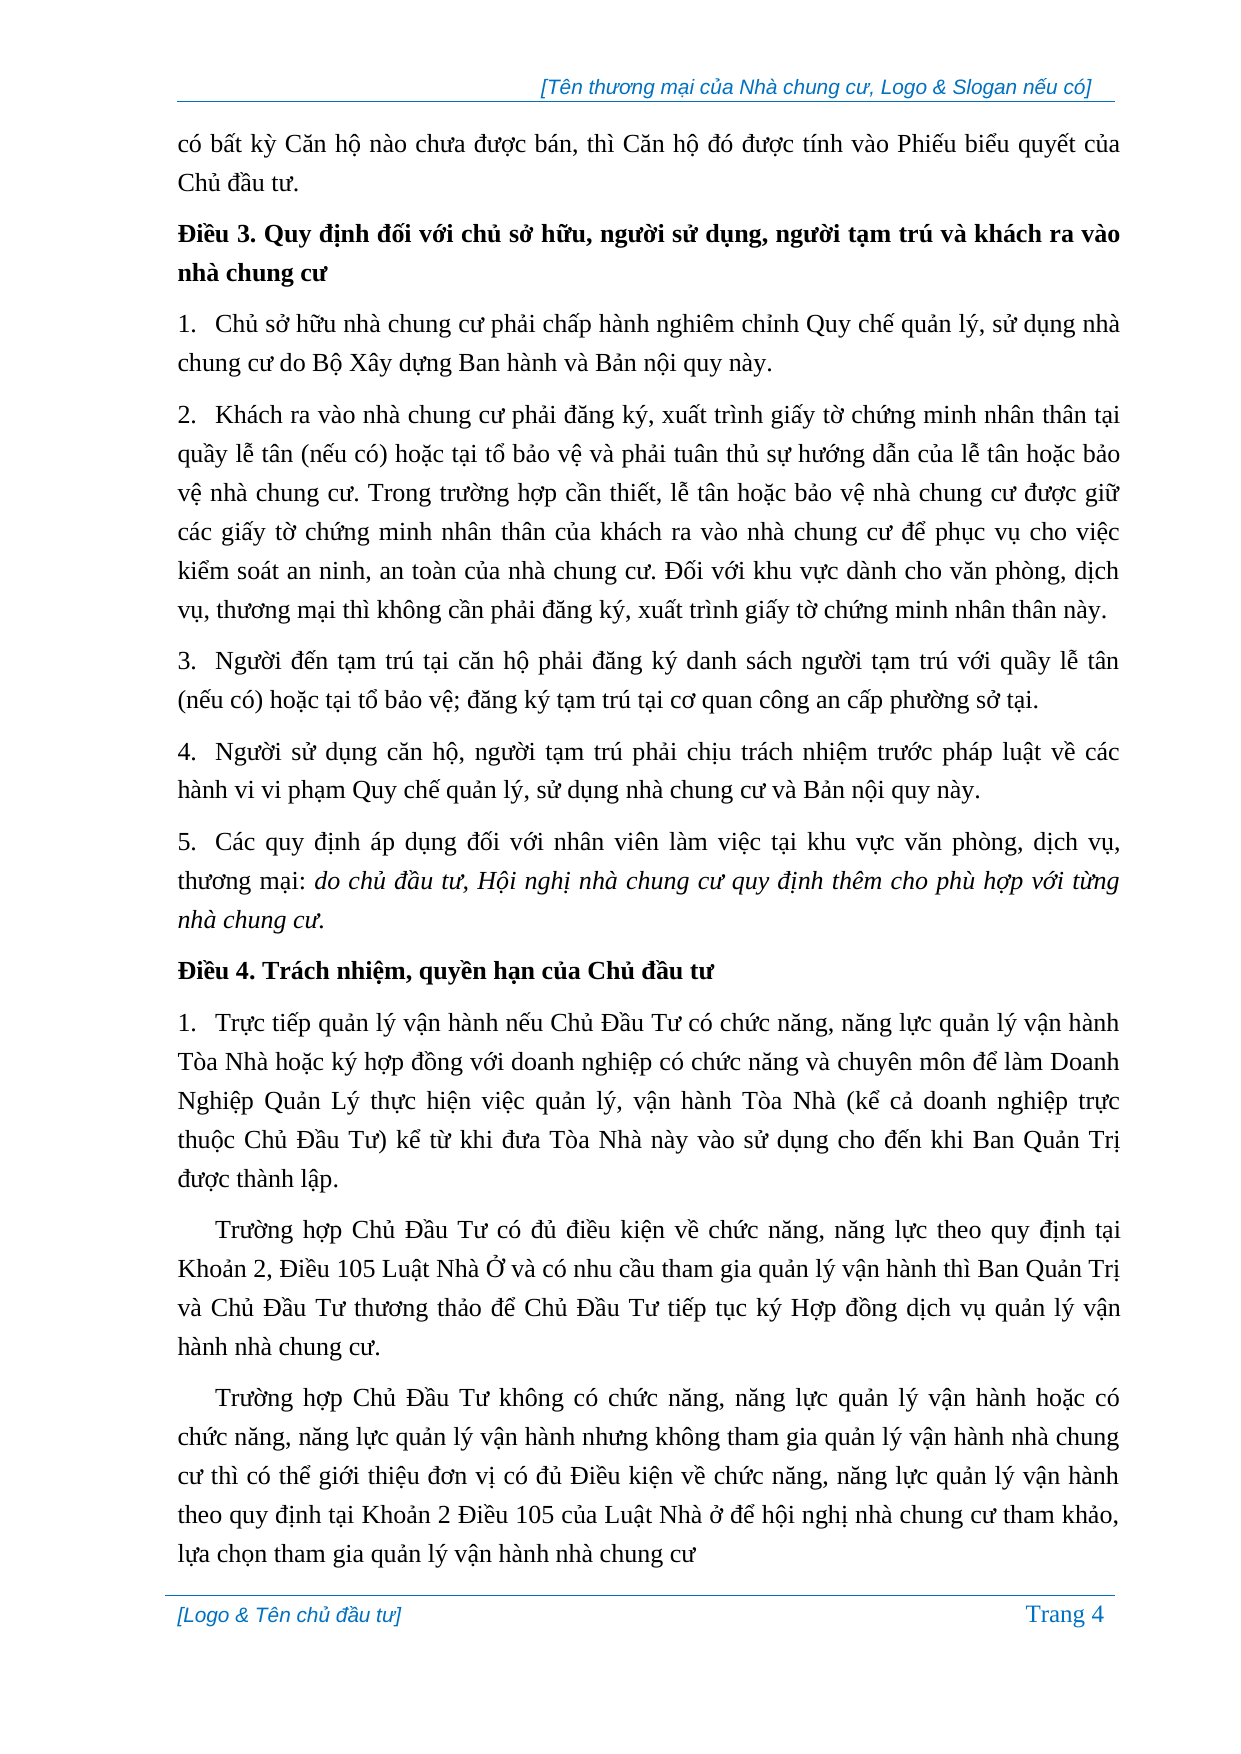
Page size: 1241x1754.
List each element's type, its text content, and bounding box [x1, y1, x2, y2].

text Điều 3. Quy định đối với chủ sở hữu, người sử dụng, người tạm trú và khách ra vào nhà chung cư [177, 218, 1122, 287]
text Trường hợp Chủ Đầu Tư không có chức năng, năng lực quản lý vận hành hoặc có chức năng, năng lực quản lý vận hành nhưng không tham gia quản lý vận hành nhà chung cư thì có thể giới thiệu đơn vị có đủ Điều kiện về chức năng, năng lực quản lý vận hành theo quy định tại Khoản 2 Điều 105 của Luật Nhà ở để hội nghị nhà chung cư tham khảo, lựa chọn tham gia quản lý vận hành nhà chung cư [177, 1382, 1122, 1568]
text Điều 4. Trách nhiệm, quyền hạn của Chủ đầu tư [177, 955, 1122, 985]
text 3. Người đến tạm trú tại căn hộ phải đăng ký danh sách người tạm trú với quầy lễ tân (nếu có) hoặc tại tổ bảo vệ; đăng ký tạm trú tại cơ quan công an cấp phường sở tại. [177, 645, 1122, 714]
text 5. Các quy định áp dụng đối với nhân viên làm việc tại khu vực văn phòng, dịch vụ, thương mại: do chủ đầu tư, Hội nghị nhà chung cư quy định thêm cho phù hợp với từng nhà chung cư. [177, 826, 1122, 934]
text Trường hợp Chủ Đầu Tư có đủ điều kiện về chức năng, năng lực theo quy định tại Khoản 2, Điều 105 Luật Nhà Ở và có nhu cầu tham gia quản lý vận hành thì Ban Quản Trị và Chủ Đầu Tư thương thảo để Chủ Đầu Tư tiếp tục ký Hợp đồng dịch vụ quản lý vận hành nhà chung cư. [177, 1214, 1122, 1361]
text 1. Trực tiếp quản lý vận hành nếu Chủ Đầu Tư có chức năng, năng lực quản lý vận hành Tòa Nhà hoặc ký hợp đồng với doanh nghiệp có chức năng và chuyên môn để làm Doanh Nghiệp Quản Lý thực hiện việc quản lý, vận hành Tòa Nhà (kể cả doanh nghiệp trực thuộc Chủ Đầu Tư) kể từ khi đưa Tòa Nhà này vào sử dụng cho đến khi Ban Quản Trị được thành lập. [177, 1007, 1122, 1193]
text 2. Khách ra vào nhà chung cư phải đăng ký, xuất trình giấy tờ chứng minh nhân thân tại quầy lễ tân (nếu có) hoặc tại tổ bảo vệ và phải tuân thủ sự hướng dẫn của lễ tân hoặc bảo vệ nhà chung cư. Trong trường hợp cần thiết, lễ tân hoặc bảo vệ nhà chung cư được giữ các giấy tờ chứng minh nhân thân của khách ra vào nhà chung cư để phục vụ cho việc kiểm soát an ninh, an toàn của nhà chung cư. Đối với khu vực dành cho văn phòng, dịch vụ, thương mại thì không cần phải đăng ký, xuất trình giấy tờ chứng minh nhân thân này. [177, 399, 1122, 624]
text 1. Chủ sở hữu nhà chung cư phải chấp hành nghiêm chỉnh Quy chế quản lý, sử dụng nhà chung cư do Bộ Xây dựng Ban hành và Bản nội quy này. [177, 308, 1122, 377]
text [177, 128, 1122, 197]
text 4. Người sử dụng căn hộ, người tạm trú phải chịu trách nhiệm trước pháp luật về các hành vi vi phạm Quy chế quản lý, sử dụng nhà chung cư và Bản nội quy này. [177, 736, 1122, 804]
